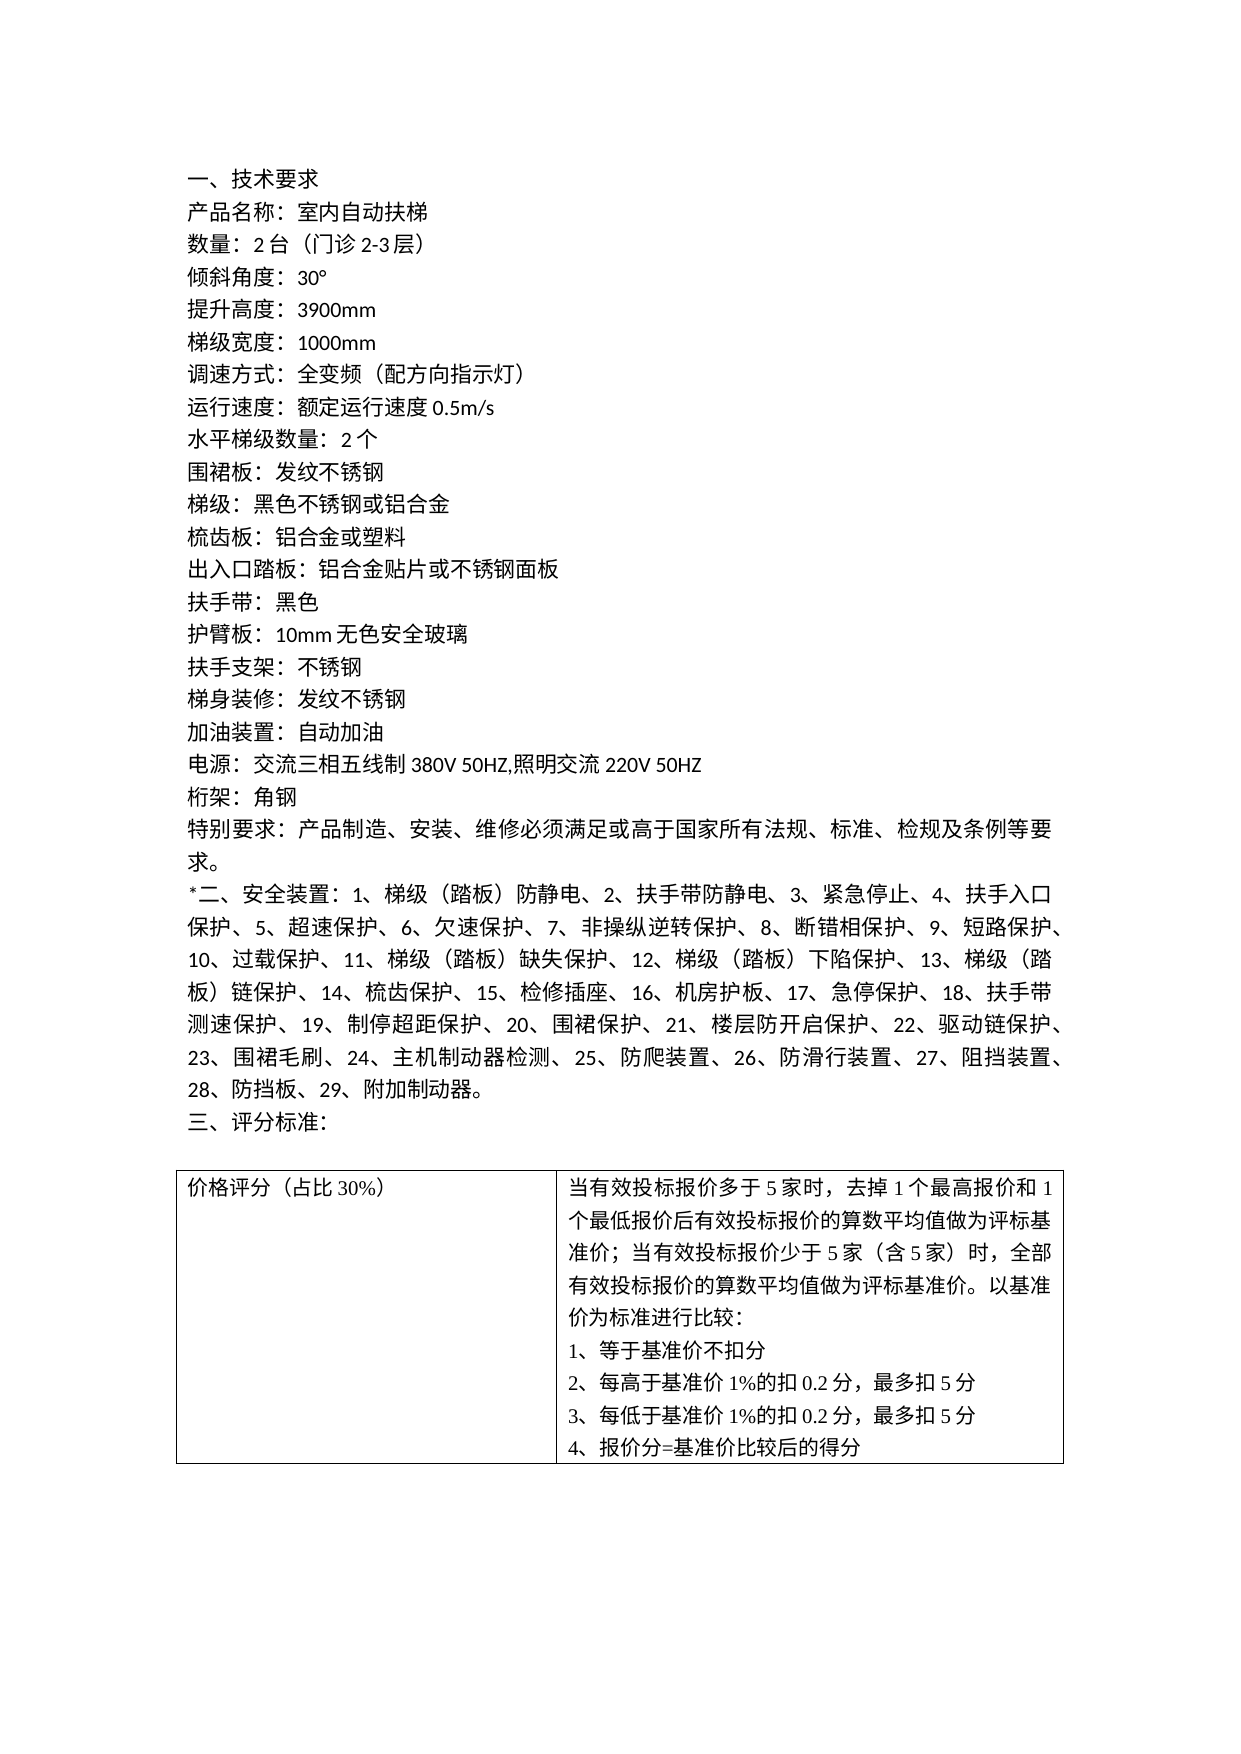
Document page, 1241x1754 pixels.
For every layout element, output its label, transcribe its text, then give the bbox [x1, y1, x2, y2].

text 梯身装修：发纹不锈钢 [187, 682, 1053, 714]
text 调速方式：全变频（配方向指示灯） [187, 357, 1053, 389]
text 特别要求：产品制造、安装、维修必须满足或高于国家所有法规、标准、检规及条例等要求。 [187, 812, 1053, 877]
text 扶手带：黑色 [187, 584, 1053, 617]
text 扶手支架：不锈钢 [187, 649, 1053, 682]
text 提升高度：3900mm [187, 292, 1053, 324]
text 运行速度：额定运行速度0.5m/s [187, 389, 1053, 422]
text 电源：交流三相五线制380V 50HZ,照明交流220V 50HZ [187, 747, 1053, 779]
text 桁架：角钢 [187, 779, 1053, 812]
table_header 当有效投标报价多于5家时，去掉1个最高报价和1个最低报价后有效投标报价的算数平均值做为评标基准价；当有效投标报价少于5家（含5家）时，全部有效投标报价的算数平均值做为评标基准价。以基准价为标准进行比较： 1、等于基准价不扣分 2、每高于基准价1%的扣0.2分，最多扣5分 3、每低于基准价1%的扣0.2分，最多扣5分 4、报价分=基准价比较后的得分 [557, 1171, 1063, 1463]
text 梯级宽度：1000mm [187, 324, 1053, 357]
text 护臂板：10mm无色安全玻璃 [187, 617, 1053, 649]
text 三、评分标准： [187, 1104, 1053, 1137]
text 梯级：黑色不锈钢或铝合金 [187, 487, 1053, 519]
text 水平梯级数量：2个 [187, 422, 1053, 454]
text 数量：2台（门诊2-3层） [187, 227, 1053, 259]
table_header 价格评分（占比30%） [177, 1171, 556, 1463]
text 围裙板：发纹不锈钢 [187, 454, 1053, 487]
text 梳齿板：铝合金或塑料 [187, 519, 1053, 552]
text 倾斜角度：30° [187, 259, 1053, 292]
text 出入口踏板：铝合金贴片或不锈钢面板 [187, 552, 1053, 584]
text 产品名称：室内自动扶梯 [187, 194, 1053, 227]
text 一、技术要求 [187, 162, 1053, 194]
text *二、安全装置：1、梯级（踏板）防静电、2、扶手带防静电、3、紧急停止、4、扶手入口保护、5、超速保护、6、欠速保护、7、非操纵逆转保护、8、断错相保护、9、短路保护、10、过载保护、11、梯级（踏板）缺失保护、12、梯级（踏板）下陷保护、13、梯级（踏板）链保护、14、梳齿保护、15、检修插座、16、机房护板、17、急停保护、18、扶手带测速保护、19、制停超距保护、20、围裙保护、21、楼层防开启保护、22、驱动链保护、23、围裙毛刷、24、主机制动器检测、25、防爬装置、26、防滑行装置、27、阻挡装置、28、防挡板、29、附加制动器。 [187, 877, 1053, 1104]
text 加油装置：自动加油 [187, 714, 1053, 747]
